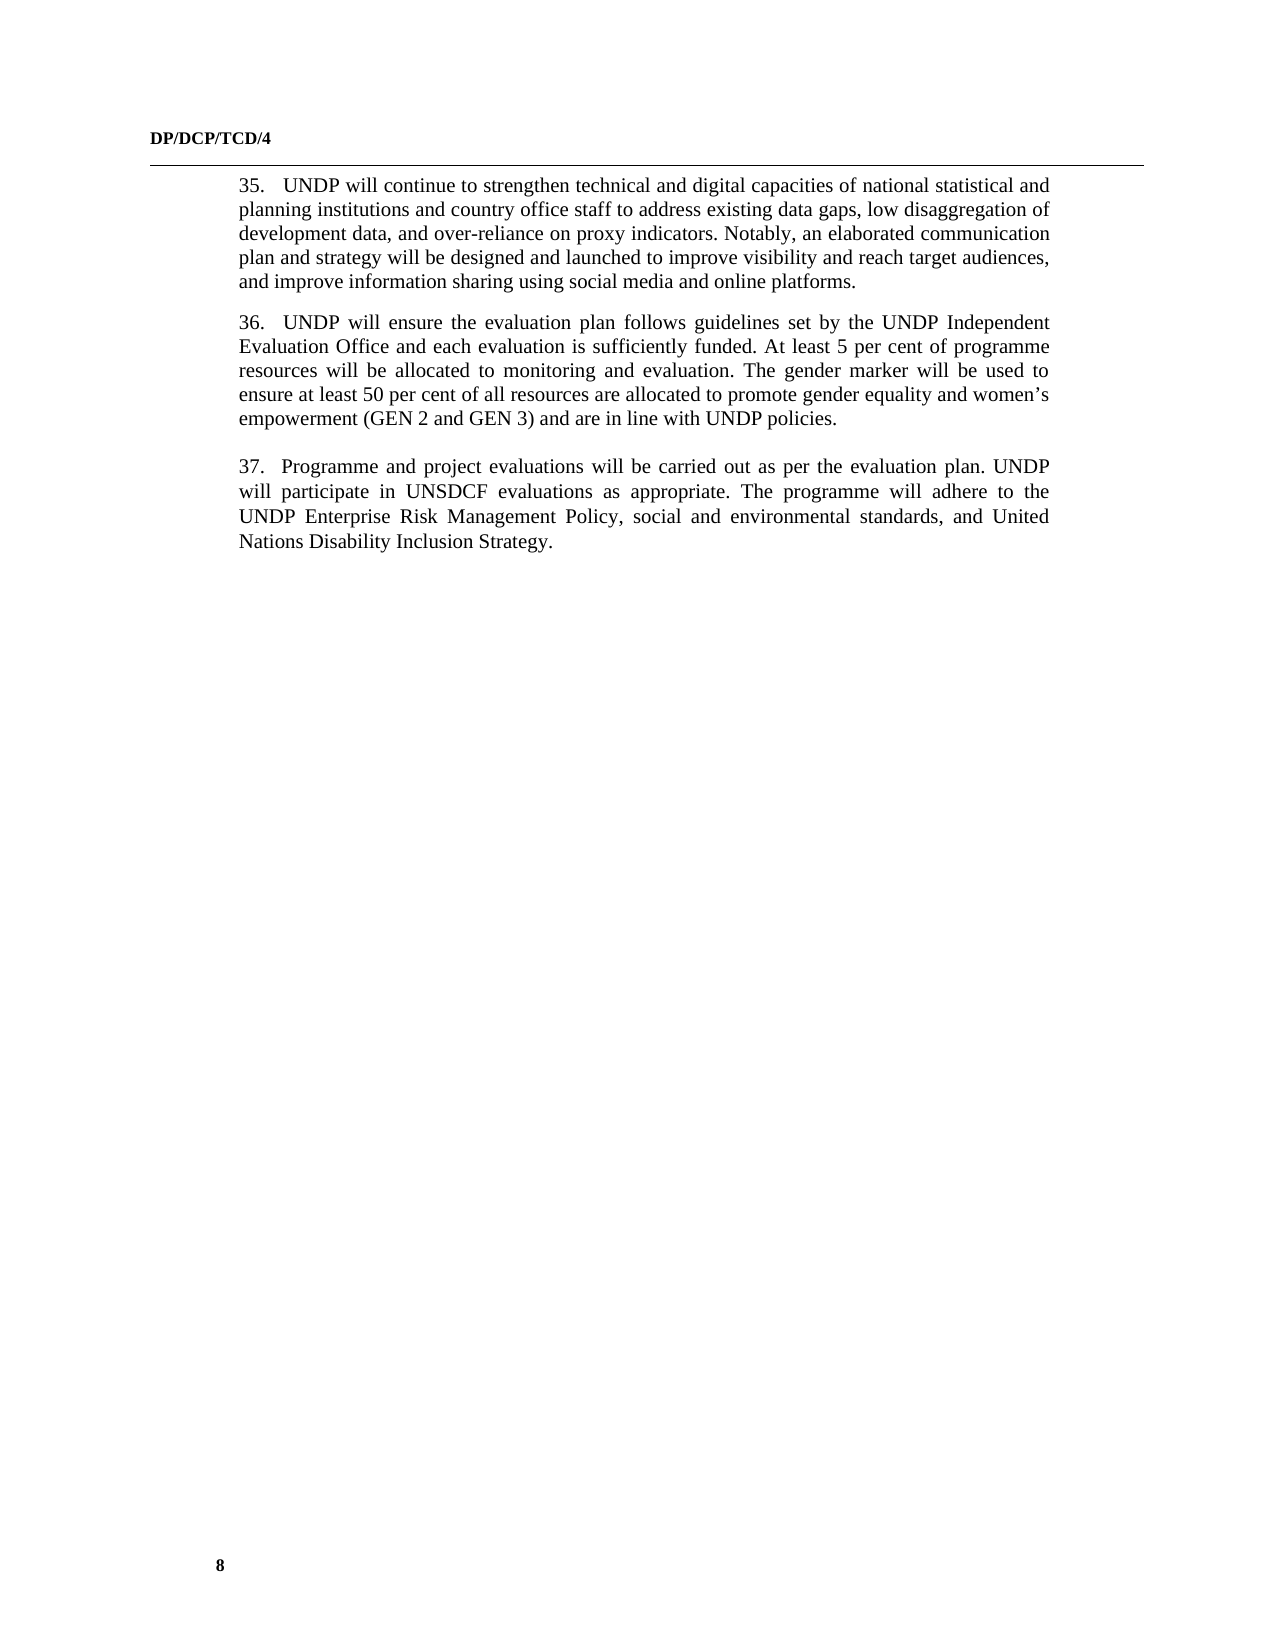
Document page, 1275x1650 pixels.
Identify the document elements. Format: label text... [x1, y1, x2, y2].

list UNDP will continue to strengthen technical and digital capacities of national statistical and planning institutions and country office staff to address existing data gaps, low disaggregation of development data, and over-reliance on proxy indicators. Notably, an elaborated communication plan and strategy will be designed and launched to improve visibility and reach target audiences, and improve information sharing using social media and online platforms. [239, 173, 1051, 293]
list Programme and project evaluations will be carried out as per the evaluation plan. UNDP will participate in UNSDCF evaluations as appropriate. The programme will adhere to the UNDP Enterprise Risk Management Policy, social and environmental standards, and United Nations Disability Inclusion Strategy. [239, 454, 1051, 554]
list UNDP will ensure the evaluation plan follows guidelines set by the UNDP Independent Evaluation Office and each evaluation is sufficiently funded. At least 5 per cent of programme resources will be allocated to monitoring and evaluation. The gender marker will be used to ensure at least 50 per cent of all resources are allocated to promote gender equality and women’s empowerment (GEN 2 and GEN 3) and are in line with UNDP policies. [239, 309, 1051, 430]
